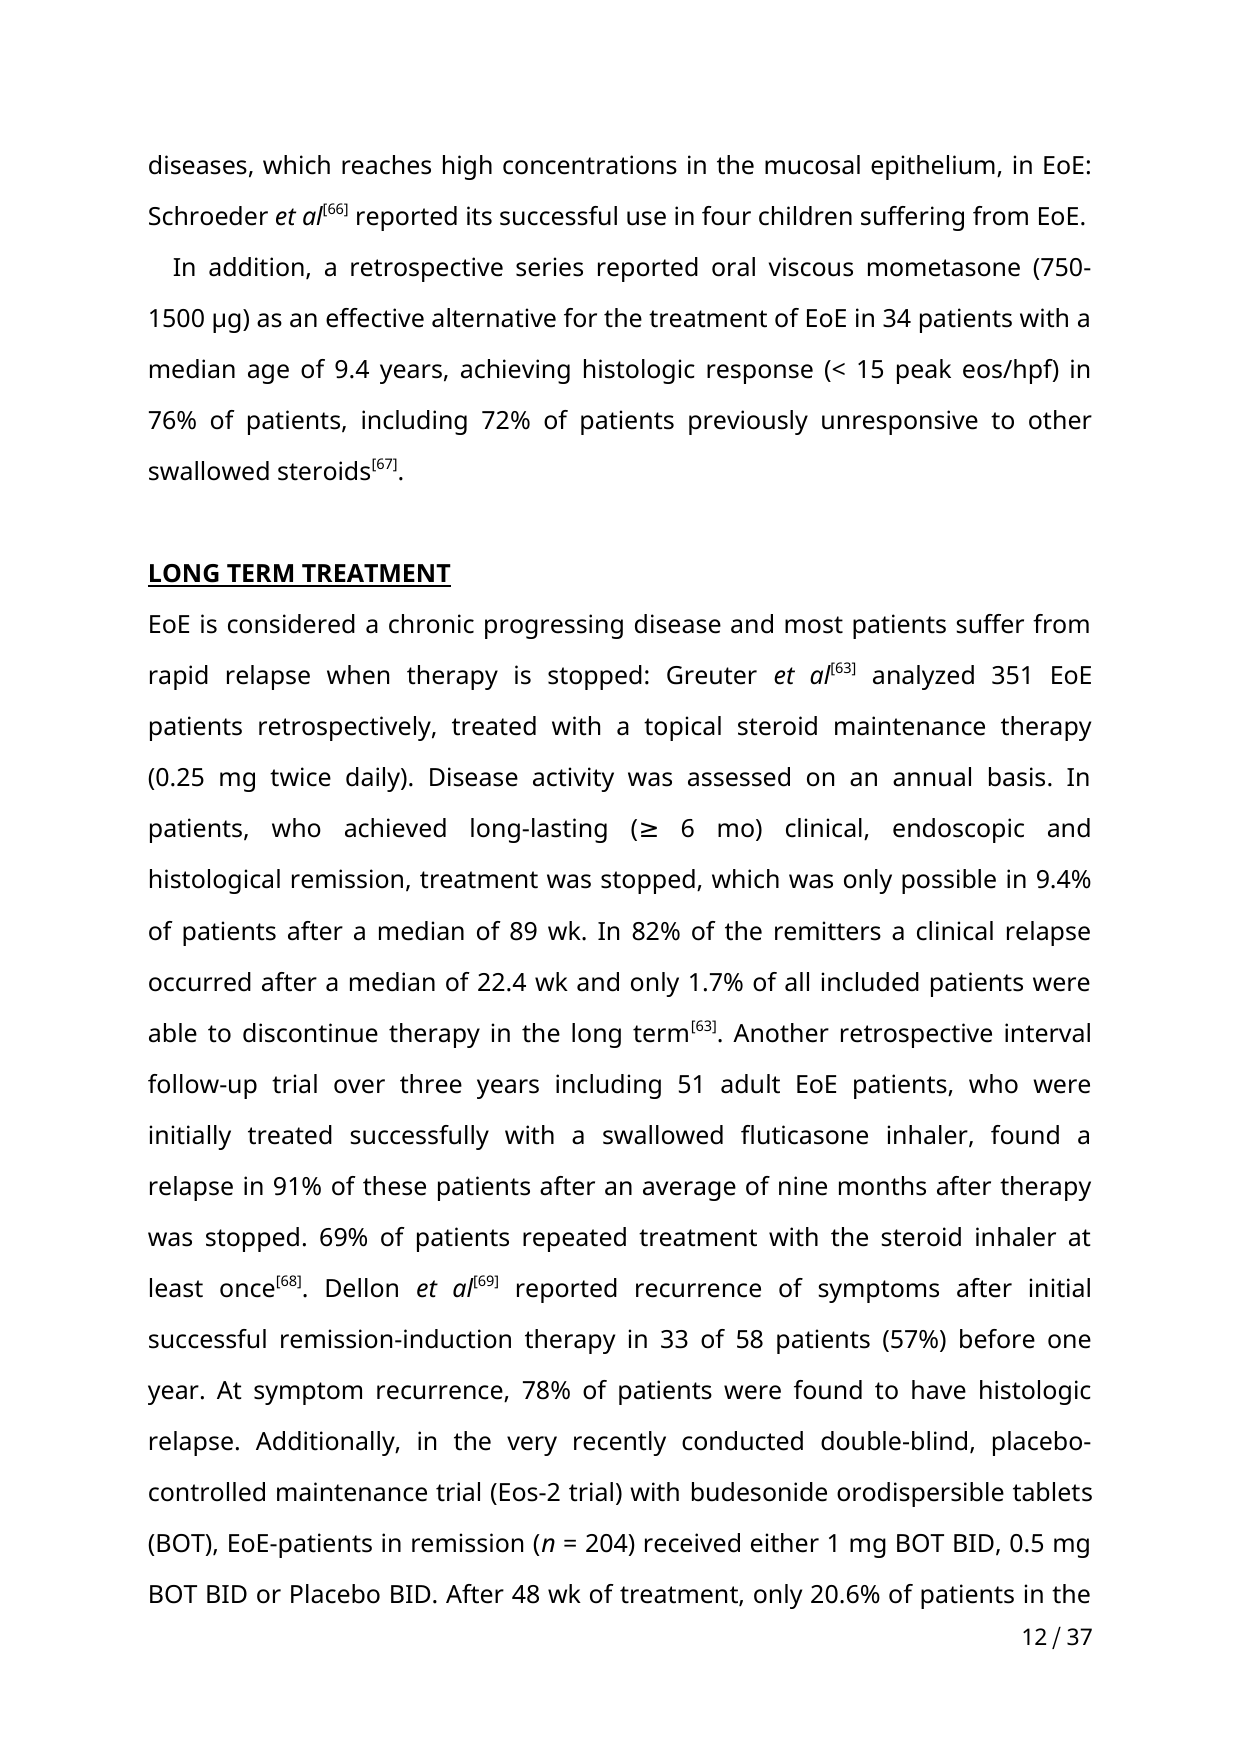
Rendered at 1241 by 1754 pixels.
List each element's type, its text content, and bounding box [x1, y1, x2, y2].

text In addition, a retrospective series reported oral viscous mometasone (750-1500 μg) as an effective alternative for the treatment of EoE in 34 patients with a median age of 9.4 years, achieving histologic response (< 15 peak eos/hpf) in 76% of patients, including 72% of patients previously unresponsive to other swallowed steroids[67]. [148, 250, 1093, 488]
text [148, 607, 1093, 1611]
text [148, 148, 1093, 233]
text LONG TERM TREATMENT [148, 556, 1093, 590]
